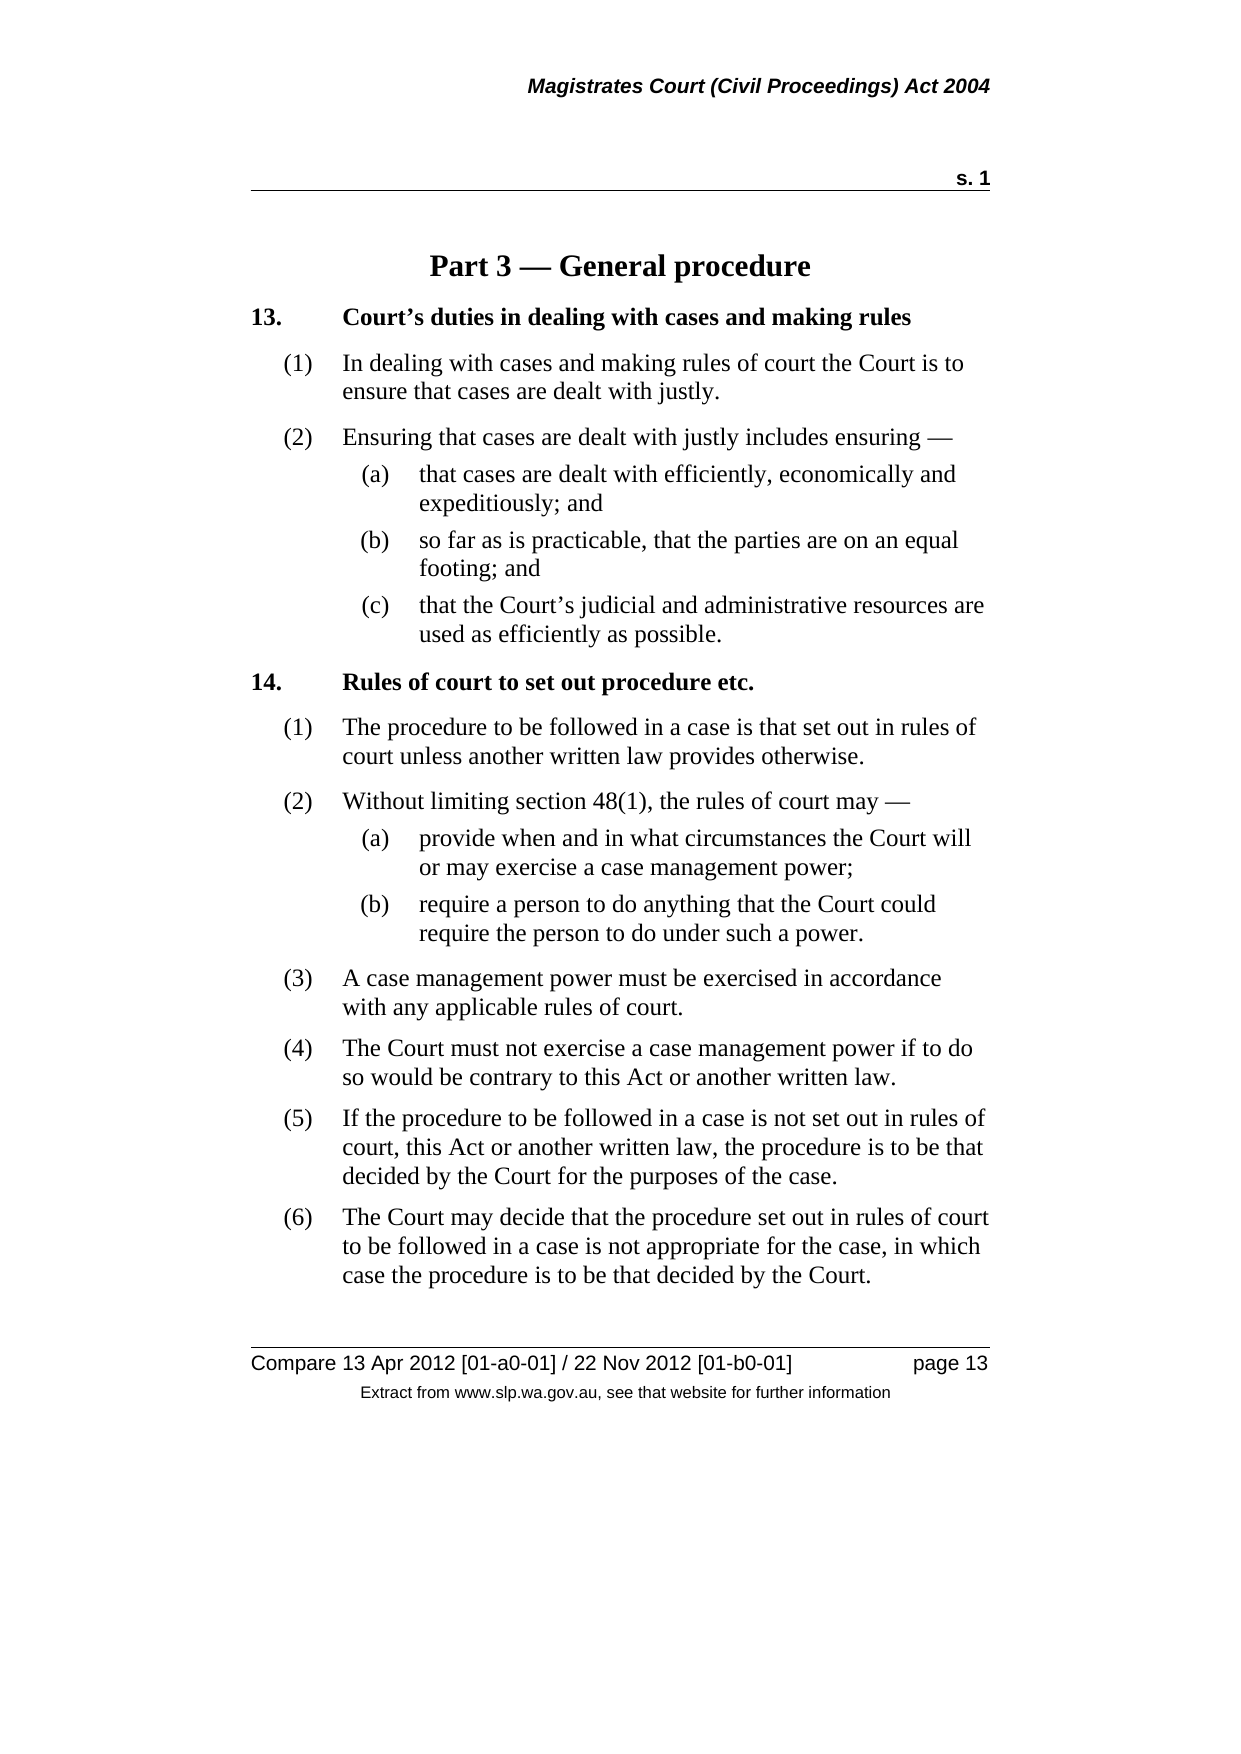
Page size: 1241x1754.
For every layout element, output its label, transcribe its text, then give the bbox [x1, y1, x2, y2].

text (5) If the procedure to be followed in a case is not set out in rules of court, this Act or another written law, the procedure is to be that decided by the Court for the purposes of the case. [251, 1103, 990, 1190]
subtitle 14. Rules of court to set out procedure etc. [251, 667, 990, 696]
text (4) The Court must not exercise a case management power if to do so would be contrary to this Act or another written law. [251, 1033, 990, 1091]
subtitle 13. Court’s duties in dealing with cases and making rules [251, 302, 990, 331]
text (2) Ensuring that cases are dealt with justly includes ensuring — [251, 422, 990, 451]
text (a) that cases are dealt with efficiently, economically and expeditiously; and [251, 459, 990, 516]
text (2) Without limiting section 48(1), the rules of court may — [251, 786, 990, 815]
text (c) that the Court’s judicial and administrative resources are used as efficiently as possible. [251, 591, 990, 648]
text (6) The Court may decide that the procedure set out in rules of court to be followed in a case is not appropriate for the case, in which case the procedure is to be that decided by the Court. [251, 1202, 990, 1288]
text (1) The procedure to be followed in a case is that set out in rules of court unless another written law provides otherwise. [251, 712, 990, 770]
text (b) so far as is practicable, that the parties are on an equal footing; and [251, 525, 990, 582]
text (3) A case management power must be exercised in accordance with any applicable rules of court. [251, 963, 990, 1021]
subtitle Part 3 — General procedure [251, 247, 990, 283]
text (a) provide when and in what circumstances the Court will or may exercise a case management power; [251, 823, 990, 881]
text (b) require a person to do anything that the Court could require the person to do under such a power. [251, 889, 990, 947]
text (1) In dealing with cases and making rules of court the Court is to ensure that cases are dealt with justly. [251, 348, 990, 405]
